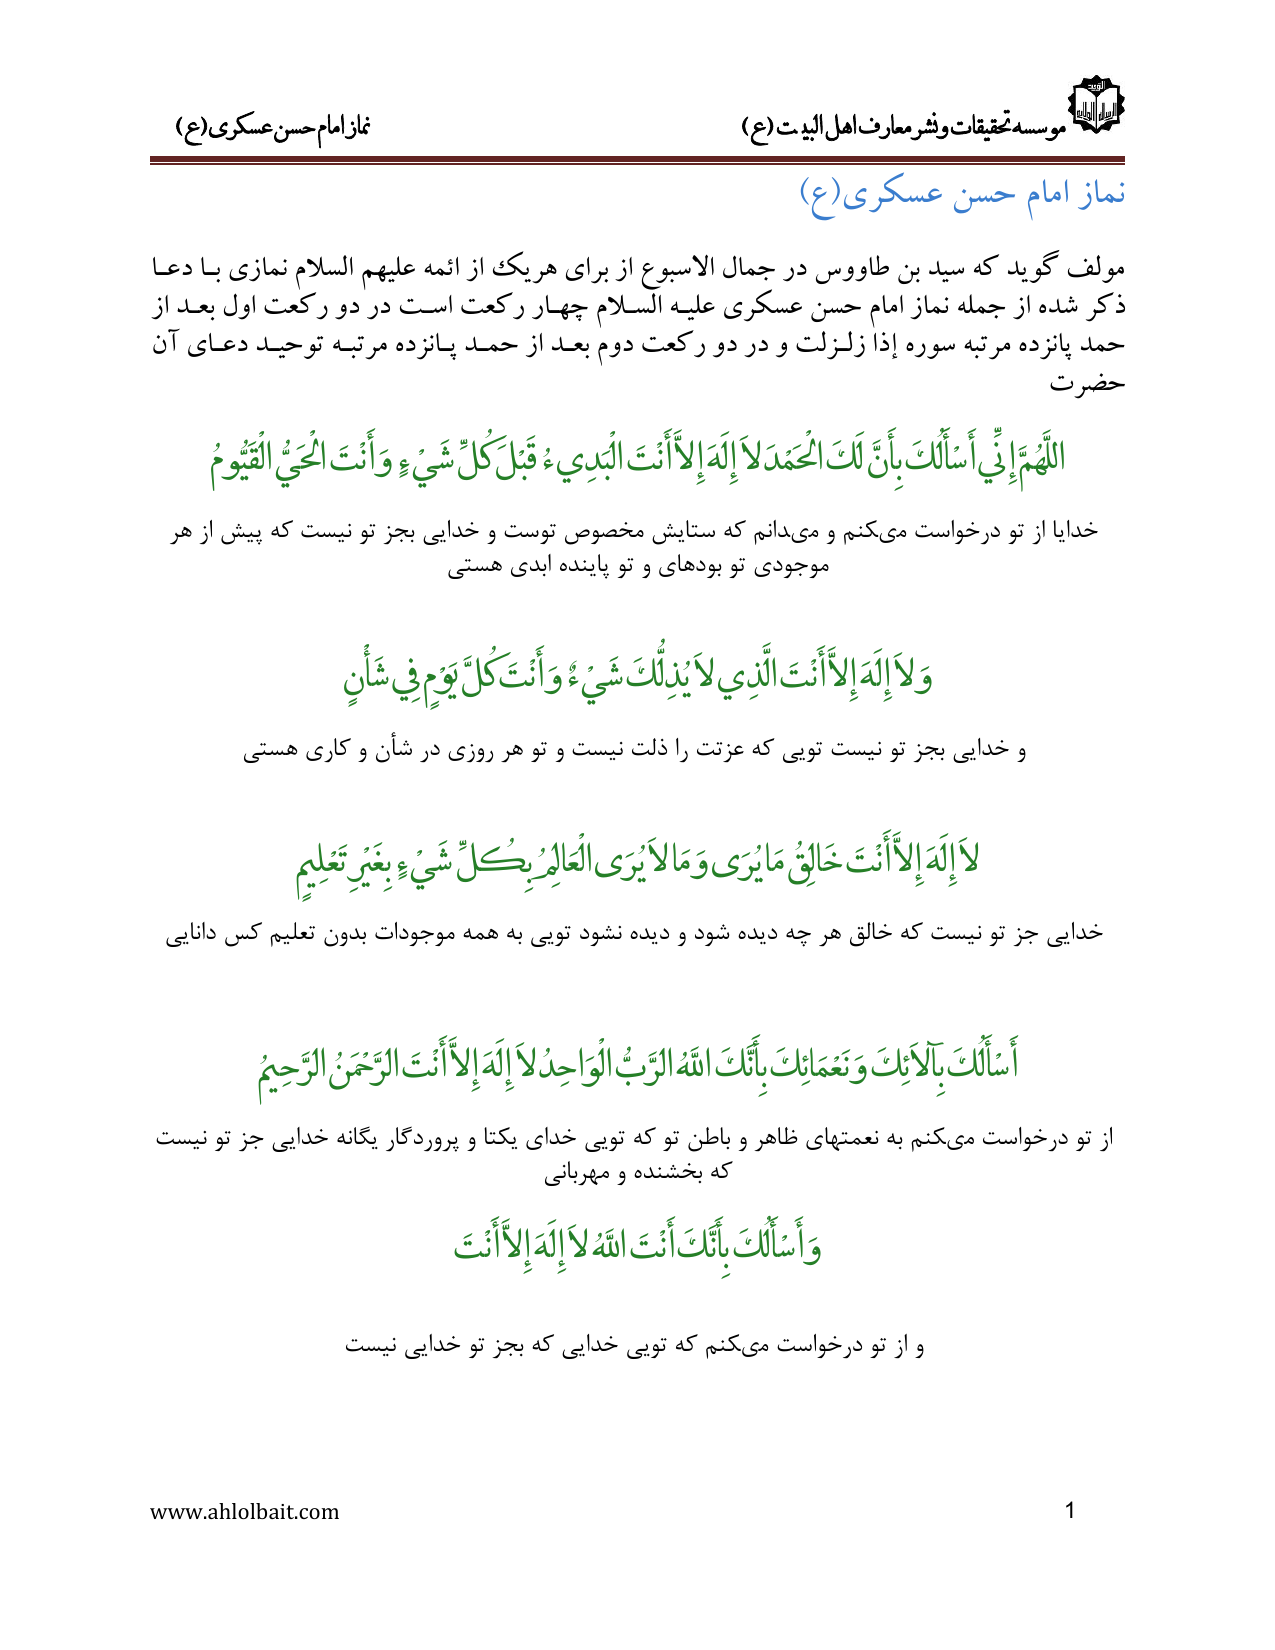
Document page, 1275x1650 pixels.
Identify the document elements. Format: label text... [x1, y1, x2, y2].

text خدايا از تو درخواست مى‏كنم و مى‏دانم كه ستايش مخصوص توست و خدايى بجز تو نيست كه پيش از هر موجودى تو بوده‏اى و تو پاينده ابدى هستى [150, 511, 1125, 581]
text وَ أَسْأَلُكَ بِأَنَّكَ أَنْتَ اللَّهُ لاَ إِلَهَ إِلاَّ أَنْتَ‏ [150, 1218, 1125, 1288]
text و از تو درخواست مى‏كنم كه تويى خدايى كه بجز تو خدايى نيست [150, 1324, 1125, 1361]
text خدايى جز تو نيست كه خالق هر چه ديده شود و ديده نشود تويى به همه موجودات بدون تعليم كس دانايى [150, 912, 1125, 949]
text وَ لاَ إِلَهَ إِلاَّ أَنْتَ الَّذِي لاَ يُذِلُّكَ شَيْ‏ءٌ وَ أَنْتَ كُلَّ يَوْمٍ فِي شَأْنٍ‏ [150, 607, 1125, 717]
text اللَّهُمَّ إِنِّي أَسْأَلُكَ بِأَنَّ لَكَ الْحَمْدَ لاَ إِلَهَ إِلاَّ أَنْتَ الْبَدِي‏ءُ قَبْلَ كُلِّ شَيْ‏ءٍ وَ أَنْتَ الْحَيُّ الْقَيُّومُ‏ [150, 429, 1125, 500]
text أَسْأَلُكَ بِآلاَئِكَ وَ نَعْمَائِكَ بِأَنَّكَ اللَّهُ الرَّبُّ الْوَاحِدُ لاَ إِلَهَ إِلاَّ أَنْتَ الرَّحْمَنُ الرَّحِيمُ‏ [150, 955, 1125, 1107]
text و خدايى بجز تو نيست تويى كه عزتت را ذلت نيست و تو هر روزى در شأن و كارى هستى [150, 728, 1125, 765]
text از تو درخواست مى‏كنم به نعمتهاى ظاهر و باطن تو كه تويى خداى يكتا و پروردگار يگانه خدايى جز تو نيست كه بخشنده و مهربانى [150, 1117, 1125, 1188]
text نماز امام حسن عسکری(ع) [150, 178, 1125, 220]
text مولف گوید که سید بن طاووس در جمال الاسبوع از برای هریک از ائمه علیهم السلام نمازی با دعا ذکر شده از جمله نماز امام حسن عسكرى عليه السلام چهار ركعت است در دو ركعت اول بعد از حمد پانزده مرتبه سوره إذا زلزلت و در دو ركعت دوم بعد از حمد پانزده مرتبه توحيد دعاى آن حضرت‏ [150, 255, 1125, 403]
text لاَ إِلَهَ إِلاَّ أَنْتَ خَالِقُ مَا يُرَى وَ مَا لاَ يُرَى الْعَالِمُ بِكُلِّ شَيْ‏ءٍ بِغَيْرِ تَعْلِيمٍ‏ [150, 831, 1125, 902]
picture [1067, 75, 1125, 134]
